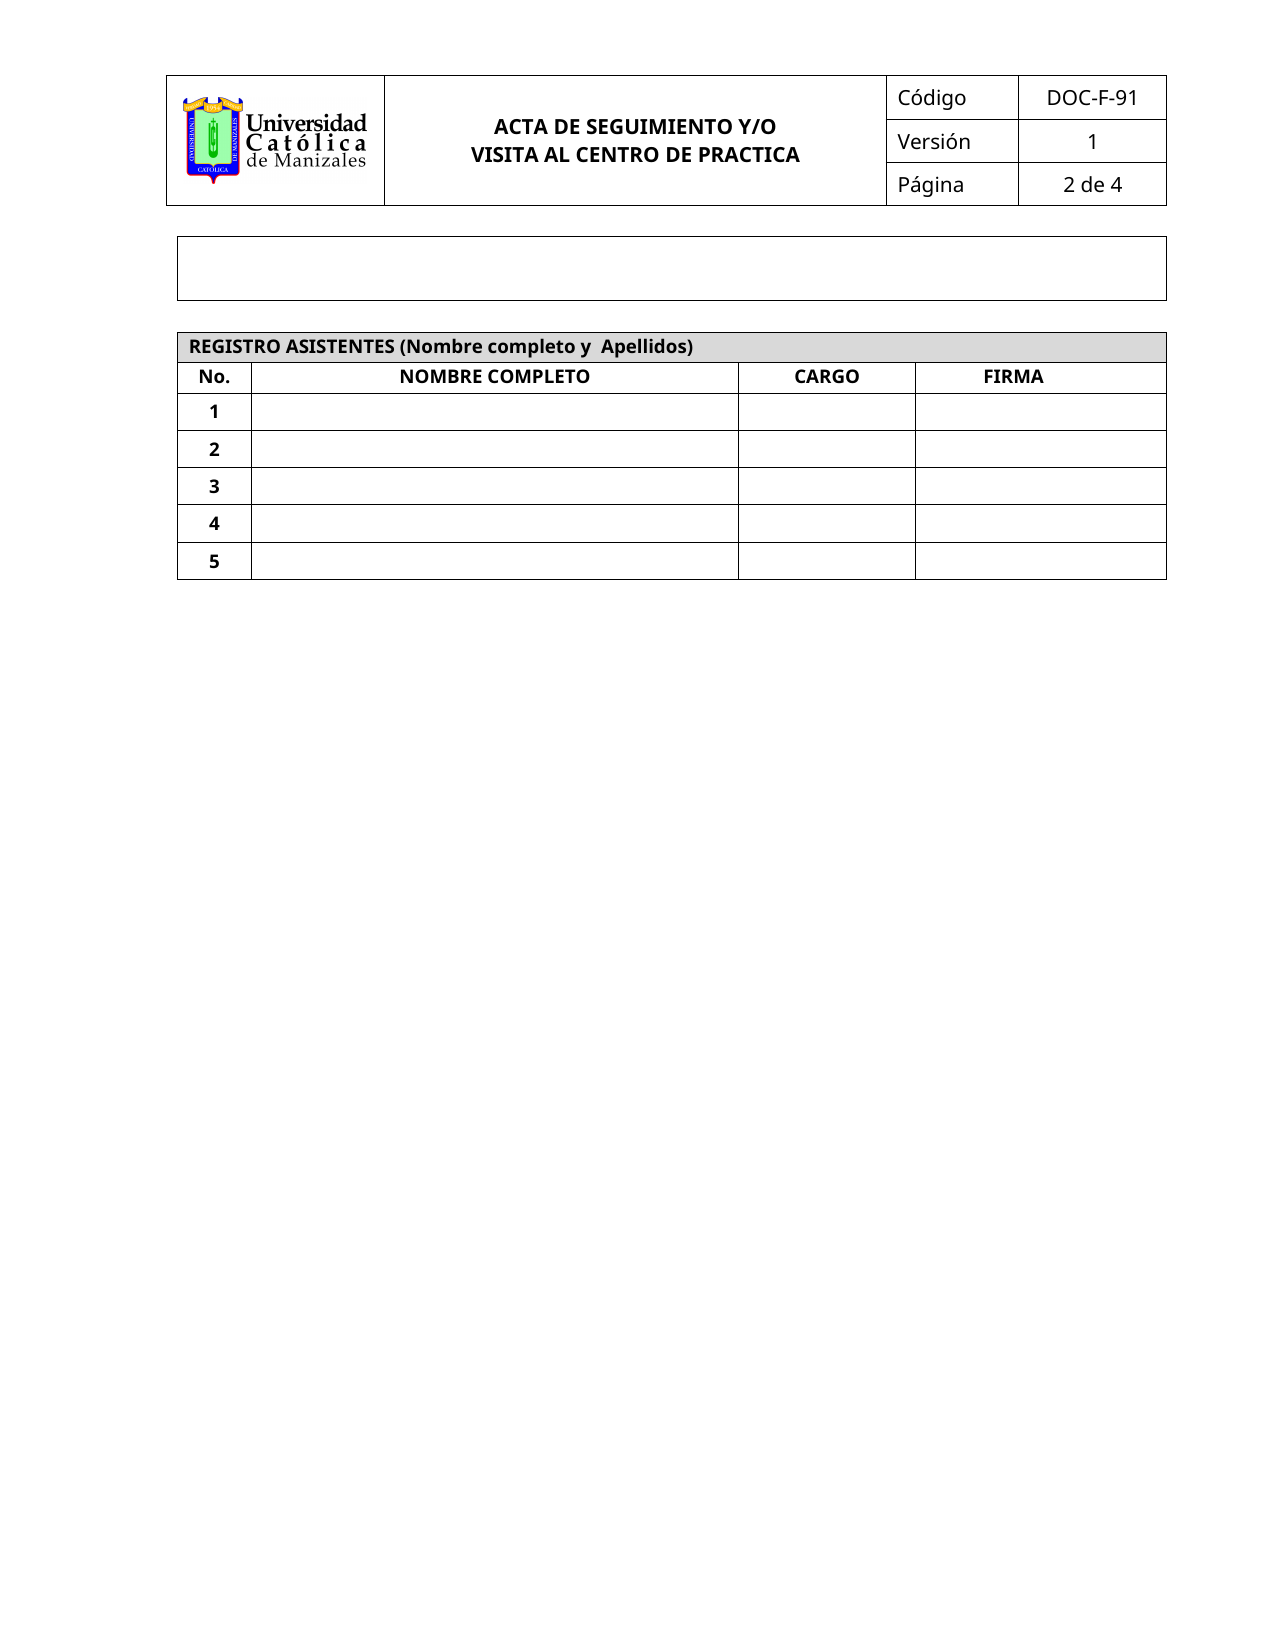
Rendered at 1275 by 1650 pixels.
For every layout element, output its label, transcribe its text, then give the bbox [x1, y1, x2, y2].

table_cell 3 [178, 468, 251, 504]
table_cell [739, 394, 915, 430]
table_cell [252, 543, 738, 579]
table_header REGISTRO ASISTENTES (Nombre completo y Apellidos) [178, 333, 1166, 362]
table_cell NOMBRE COMPLETO [252, 363, 738, 392]
table_cell [252, 505, 738, 542]
table_cell No. [178, 363, 251, 392]
picture [183, 97, 367, 184]
table_cell [739, 543, 915, 579]
table_header [178, 237, 1166, 300]
table_cell [916, 394, 1166, 430]
table_cell [916, 505, 1166, 542]
table_cell [252, 394, 738, 430]
table_cell 2 [178, 431, 251, 467]
table_cell 4 [178, 505, 251, 542]
table_cell [252, 431, 738, 467]
table_cell [739, 505, 915, 542]
table_cell [739, 431, 915, 467]
table_cell [739, 468, 915, 504]
table_cell [916, 468, 1166, 504]
table_cell FIRMA [916, 363, 1166, 392]
table_cell [916, 431, 1166, 467]
table_cell [916, 543, 1166, 579]
table_cell [252, 468, 738, 504]
table_cell 1 [178, 394, 251, 430]
table_cell 5 [178, 543, 251, 579]
table_cell CARGO [739, 363, 915, 392]
